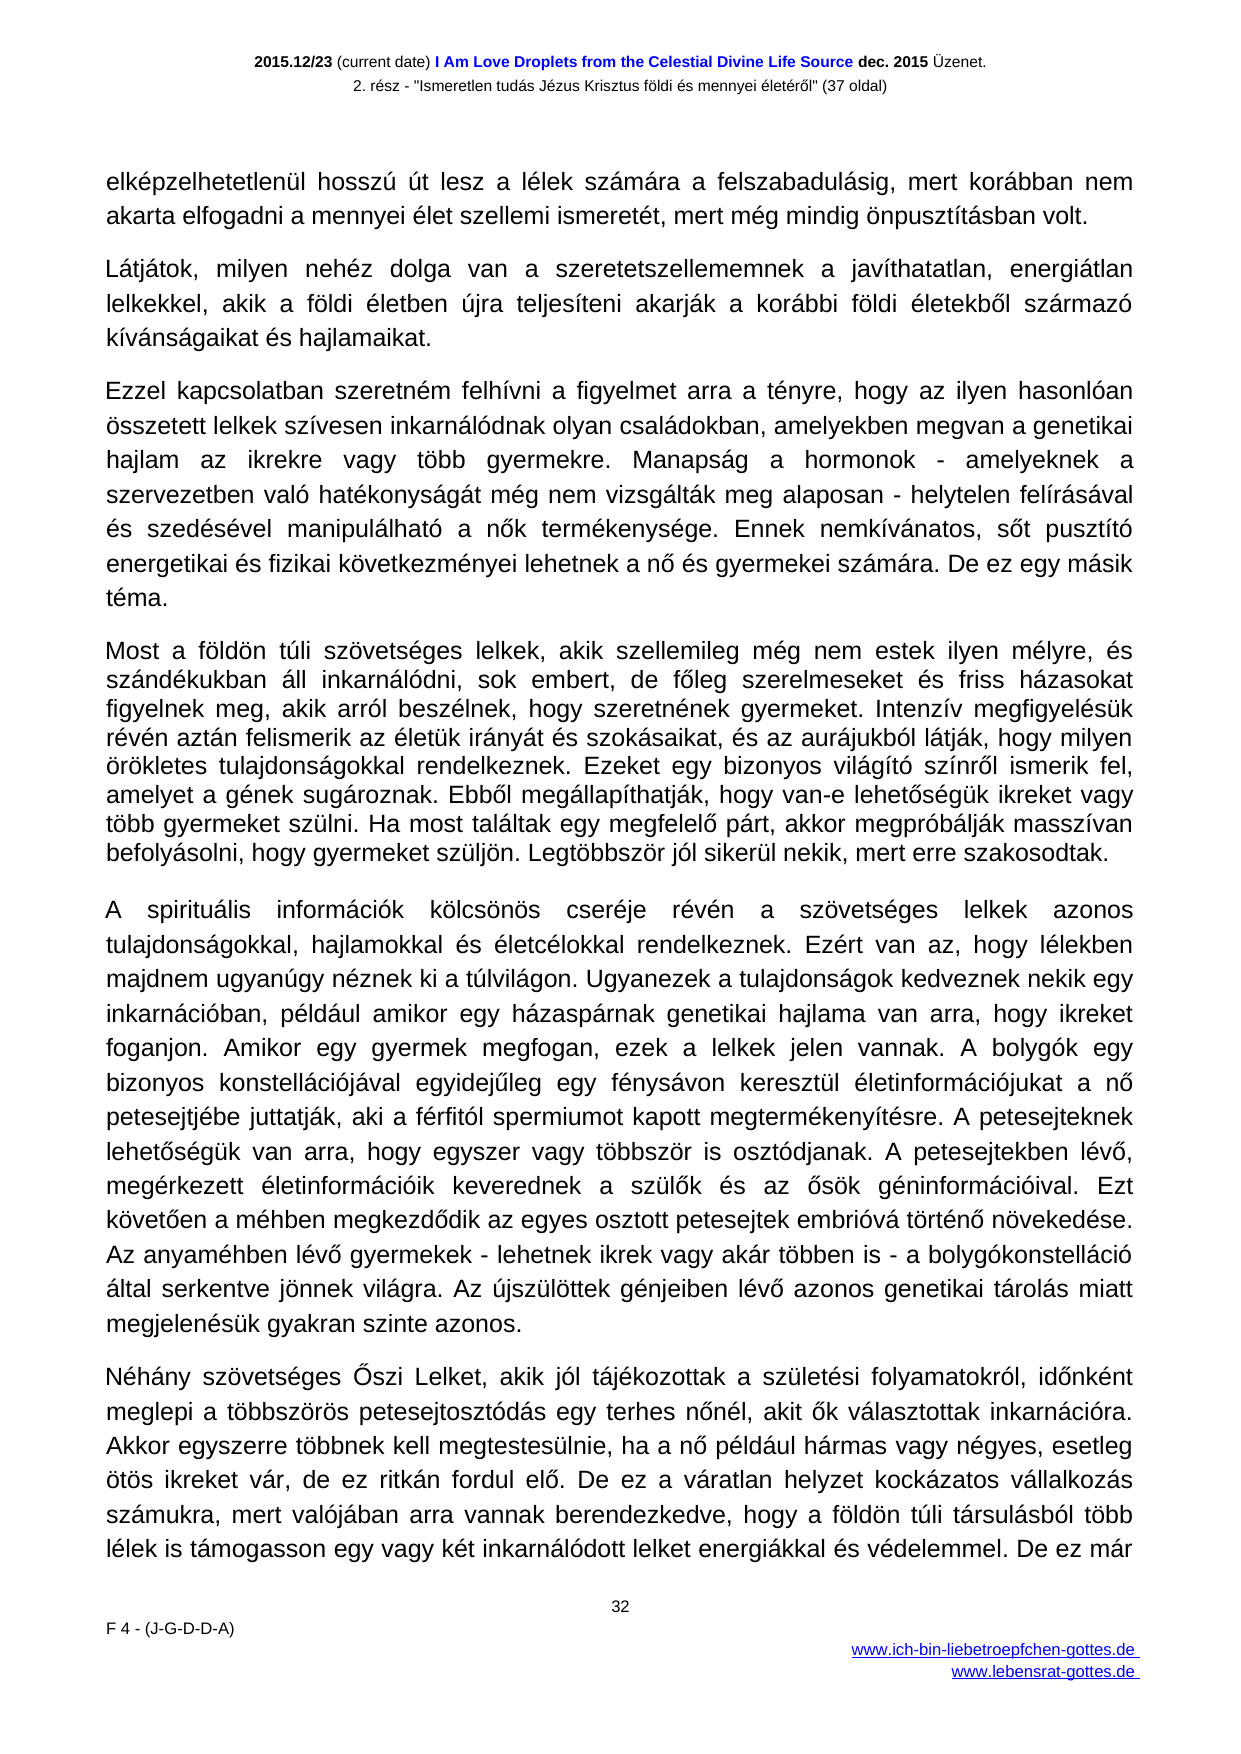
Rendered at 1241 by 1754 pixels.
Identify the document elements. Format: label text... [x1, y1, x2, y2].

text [105, 167, 1135, 230]
text Most a földön túli szövetséges lelkek, akik szellemileg még nem estek ilyen mélyre, és szándékukban áll inkarnálódni, sok embert, de főleg szerelmeseket és friss házasokat figyelnek meg, akik arról beszélnek, hogy szeretnének gyermeket. Intenzív megfigyelésük révén aztán felismerik az életük irányát és szokásaikat, és az aurájukból látják, hogy milyen örökletes tulajdonságokkal rendelkeznek. Ezeket egy bizonyos világító színről ismerik fel, amelyet a gének sugároznak. Ebből megállapíthatják, hogy van-e lehetőségük ikreket vagy több gyermeket szülni. Ha most találtak egy megfelelő párt, akkor megpróbálják masszívan befolyásolni, hogy gyermeket szüljön. Legtöbbször jól sikerül nekik, mert erre szakosodtak. [105, 636, 1135, 866]
text A spirituális információk kölcsönös cseréje révén a szövetséges lelkek azonos tulajdonságokkal, hajlamokkal és életcélokkal rendelkeznek. Ezért van az, hogy lélekben majdnem ugyanúgy néznek ki a túlvilágon. Ugyanezek a tulajdonságok kedveznek nekik egy inkarnációban, például amikor egy házaspárnak genetikai hajlama van arra, hogy ikreket foganjon. Amikor egy gyermek megfogan, ezek a lelkek jelen vannak. A bolygók egy bizonyos konstellációjával egyidejűleg egy fénysávon keresztül életinformációjukat a nő petesejtjébe juttatják, aki a férfitól spermiumot kapott megtermékenyítésre. A petesejteknek lehetőségük van arra, hogy egyszer vagy többször is osztódjanak. A petesejtekben lévő, megérkezett életinformációik keverednek a szülők és az ősök géninformációival. Ezt követően a méhben megkezdődik az egyes osztott petesejtek embrióvá történő növekedése. Az anyaméhben lévő gyermekek - lehetnek ikrek vagy akár többen is - a bolygókonstelláció által serkentve jönnek világra. Az újszülöttek génjeiben lévő azonos genetikai tárolás miatt megjelenésük gyakran szinte azonos. [105, 895, 1135, 1338]
text Látjátok, milyen nehéz dolga van a szeretetszellememnek a javíthatatlan, energiátlan lelkekkel, akik a földi életben újra teljesíteni akarják a korábbi földi életekből származó kívánságaikat és hajlamaikat. [105, 254, 1135, 352]
text Ezzel kapcsolatban szeretném felhívni a figyelmet arra a tényre, hogy az ilyen hasonlóan összetett lelkek szívesen inkarnálódnak olyan családokban, amelyekben megvan a genetikai hajlam az ikrekre vagy több gyermekre. Manapság a hormonok - amelyeknek a szervezetben való hatékonyságát még nem vizsgálták meg alaposan - helytelen felírásával és szedésével manipulálható a nők termékenysége. Ennek nemkívánatos, sőt pusztító energetikai és fizikai következményei lehetnek a nő és gyermekei számára. De ez egy másik téma. [105, 376, 1135, 612]
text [105, 1362, 1135, 1563]
